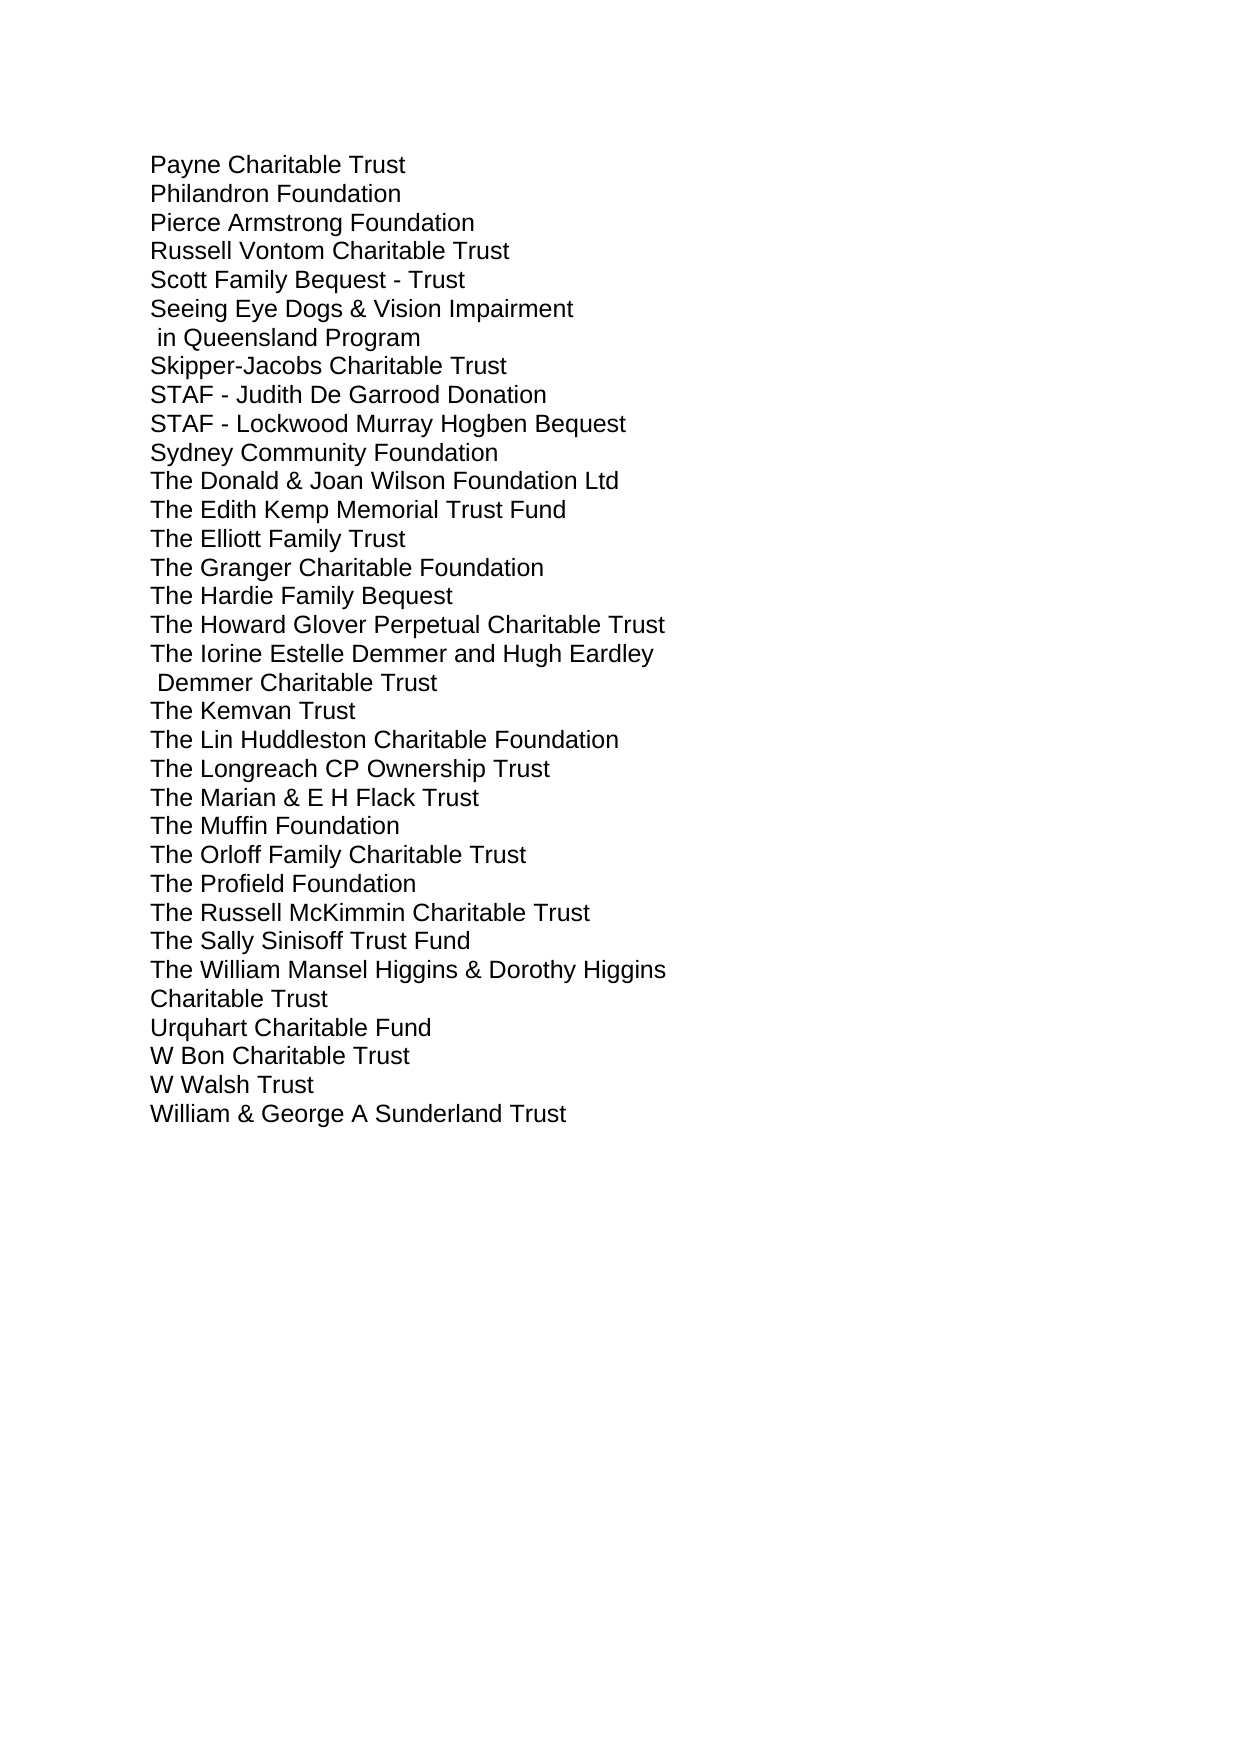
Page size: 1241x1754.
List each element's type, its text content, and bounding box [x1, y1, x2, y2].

text William & George A Sunderland Trust [150, 1099, 1090, 1127]
text The Hardie Family Bequest [150, 581, 1090, 610]
text W Bon Charitable Trust [150, 1041, 1090, 1070]
text The Russell McKimmin Charitable Trust [150, 897, 1090, 926]
text The Lin Huddleston Charitable Foundation [150, 725, 1090, 754]
text Seeing Eye Dogs & Vision Impairment [150, 294, 1090, 322]
text The Profield Foundation [150, 869, 1090, 897]
text Pierce Armstrong Foundation [150, 207, 1090, 236]
text The Edith Kemp Memorial Trust Fund [150, 495, 1090, 524]
text Sydney Community Foundation [150, 437, 1090, 466]
text The Marian & E H Flack Trust [150, 782, 1090, 811]
text Demmer Charitable Trust [150, 667, 1090, 696]
text The Donald & Joan Wilson Foundation Ltd [150, 466, 1090, 495]
text The Iorine Estelle Demmer and Hugh Eardley [150, 639, 1090, 667]
text in Queensland Program [150, 322, 1090, 351]
text The Sally Sinisoff Trust Fund [150, 926, 1090, 955]
text STAF - Judith De Garrood Donation [150, 380, 1090, 409]
text Skipper-Jacobs Charitable Trust [150, 351, 1090, 380]
text Scott Family Bequest - Trust [150, 265, 1090, 294]
text The Granger Charitable Foundation [150, 552, 1090, 581]
text The Kemvan Trust [150, 696, 1090, 725]
text The Howard Glover Perpetual Charitable Trust [150, 610, 1090, 639]
text The Elliott Family Trust [150, 524, 1090, 552]
text The Orloff Family Charitable Trust [150, 840, 1090, 869]
text Charitable Trust [150, 984, 1090, 1012]
text Philandron Foundation [150, 179, 1090, 207]
text The Longreach CP Ownership Trust [150, 754, 1090, 782]
text The William Mansel Higgins & Dorothy Higgins [150, 955, 1090, 984]
text W Walsh Trust [150, 1070, 1090, 1099]
text The Muffin Foundation [150, 811, 1090, 840]
text Urquhart Charitable Fund [150, 1012, 1090, 1041]
text Russell Vontom Charitable Trust [150, 236, 1090, 265]
text Payne Charitable Trust [150, 150, 1090, 179]
text STAF - Lockwood Murray Hogben Bequest [150, 409, 1090, 437]
